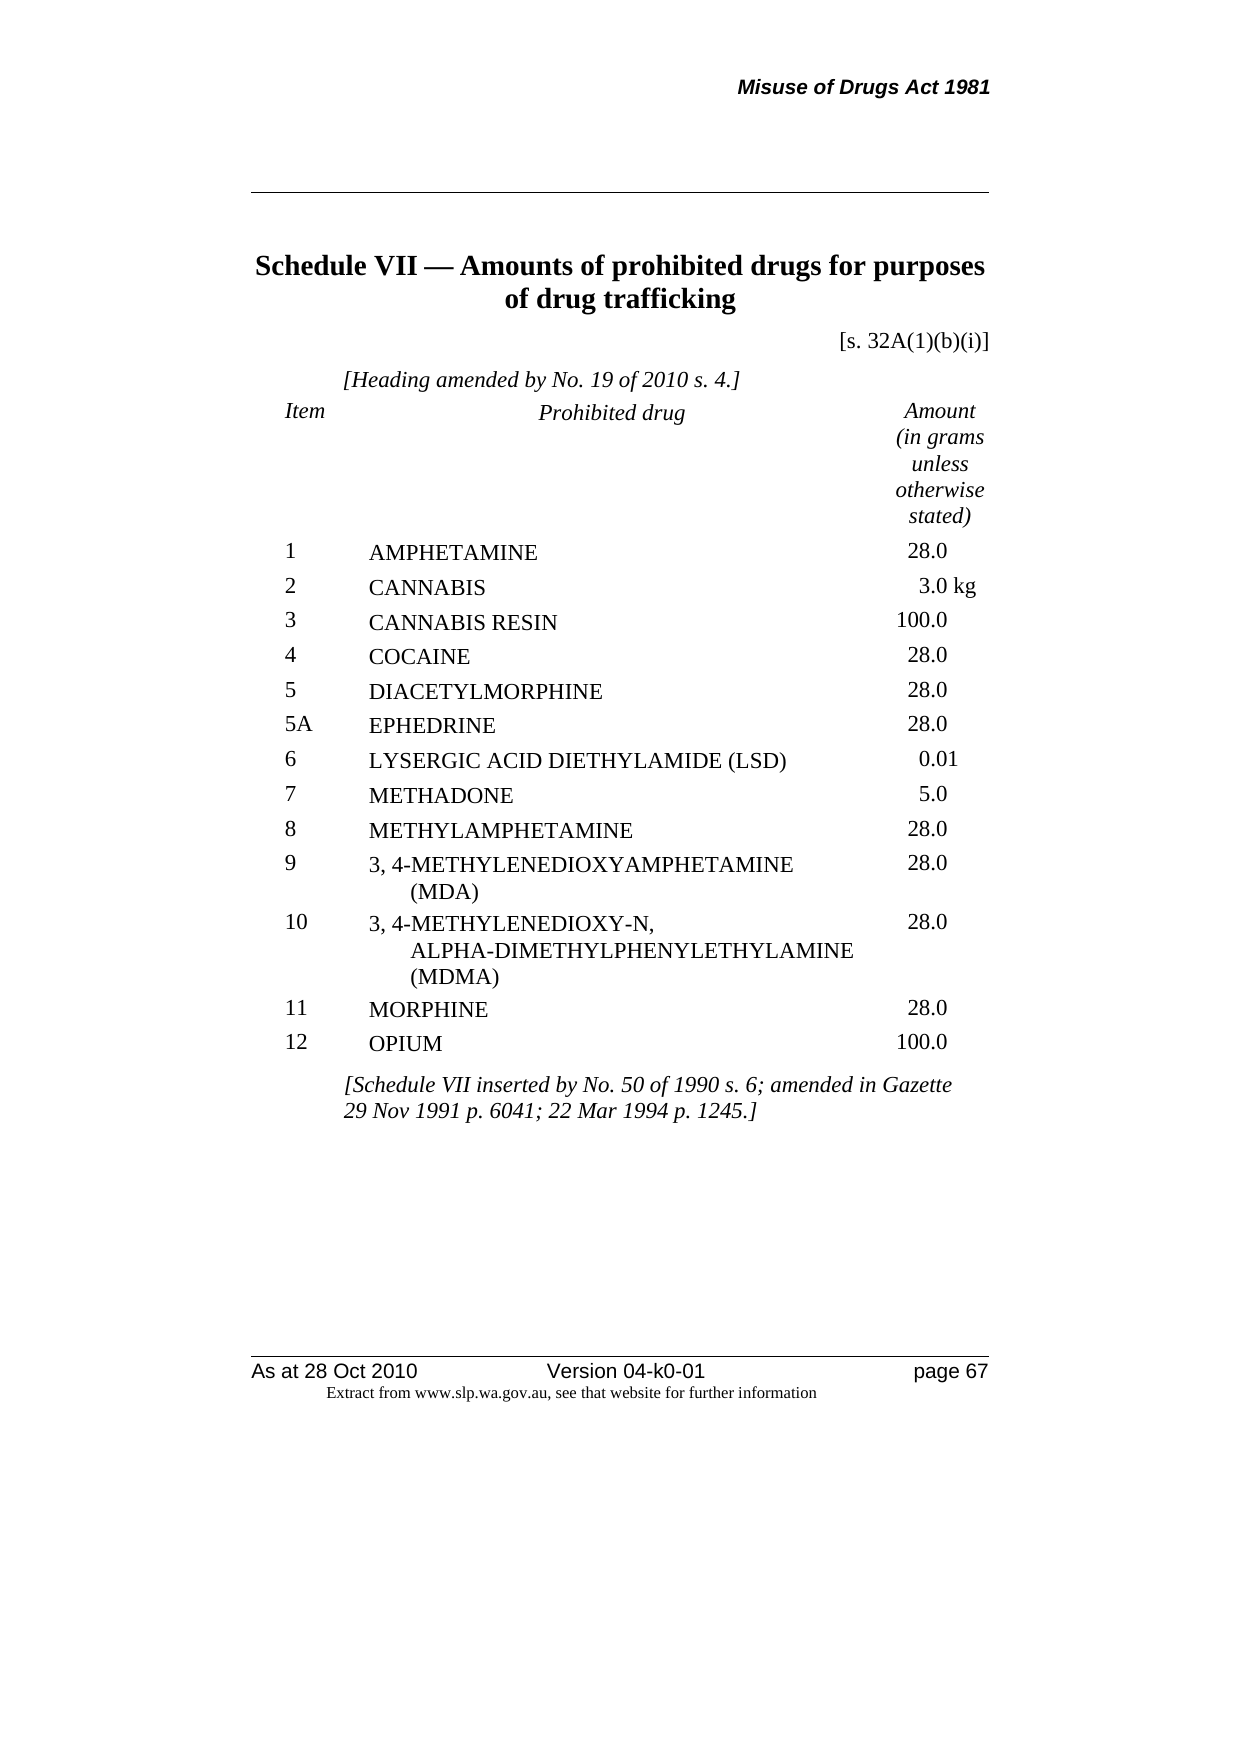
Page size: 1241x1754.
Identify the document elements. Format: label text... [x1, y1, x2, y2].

table_cell 28.0 [870, 533, 1010, 568]
table_cell 100.0 [870, 602, 1010, 637]
text [Schedule VII inserted by No. 50 of 1990 s. 6; amended in Gazette 29 Nov 1991 p. 6041; 22 Mar 1994 p. 1245.] [251, 1071, 989, 1124]
table_cell 0.01 [870, 741, 1010, 776]
table_cell 5A [270, 706, 354, 741]
table_cell 12 [270, 1024, 354, 1059]
table_cell 28.0 [870, 637, 1010, 672]
table_cell 11 [270, 989, 354, 1024]
table_cell 28.0 [870, 706, 1010, 741]
table_cell METHYLAMPHETAMINE [354, 810, 869, 845]
table_cell 28.0 [870, 672, 1010, 706]
table_cell 1 [270, 533, 354, 568]
table_cell 8 [270, 810, 354, 845]
table_cell 5 [270, 672, 354, 706]
table_header Prohibited drug [354, 393, 869, 533]
table_cell 3.0 kg [870, 568, 1010, 602]
table_cell AMPHETAMINE [354, 533, 869, 568]
subtitle Schedule VII — Amounts of prohibited drugs for purposes of drug trafficking [251, 248, 989, 315]
table_cell 28.0 [870, 845, 1010, 904]
table_cell 28.0 [870, 810, 1010, 845]
table_cell 4 [270, 637, 354, 672]
table_cell EPHEDRINE [354, 706, 869, 741]
text [s. 32A(1)(b)(i)] [251, 328, 989, 354]
table_cell 3, 4-METHYLENEDIOXYAMPHETAMINE (MDA) [354, 845, 869, 904]
table_cell DIACETYLMORPHINE [354, 672, 869, 706]
table_cell 5.0 [870, 776, 1010, 810]
table_cell LYSERGIC ACID DIETHYLAMIDE (LSD) [354, 741, 869, 776]
table_cell 3 [270, 602, 354, 637]
table_cell MORPHINE [354, 989, 869, 1024]
table_cell 6 [270, 741, 354, 776]
table_cell COCAINE [354, 637, 869, 672]
table_cell 7 [270, 776, 354, 810]
table_cell 100.0 [870, 1024, 1010, 1059]
subtitle [Heading amended by No. 19 of 2010 s. 4.] [251, 366, 989, 393]
table_cell 2 [270, 568, 354, 602]
table_cell 10 [270, 904, 354, 989]
table_header Amount (in grams unless otherwise stated) [870, 393, 1010, 533]
table_cell 28.0 [870, 989, 1010, 1024]
table_cell CANNABIS RESIN [354, 602, 869, 637]
table_cell CANNABIS [354, 568, 869, 602]
table_cell 9 [270, 845, 354, 904]
table_cell METHADONE [354, 776, 869, 810]
table_cell 3, 4-METHYLENEDIOXY-N, ALPHA-DIMETHYLPHENYLETHYLAMINE (MDMA) [354, 904, 869, 989]
table_header Item [270, 393, 354, 533]
table_cell OPIUM [354, 1024, 869, 1059]
table_cell 28.0 [870, 904, 1010, 989]
